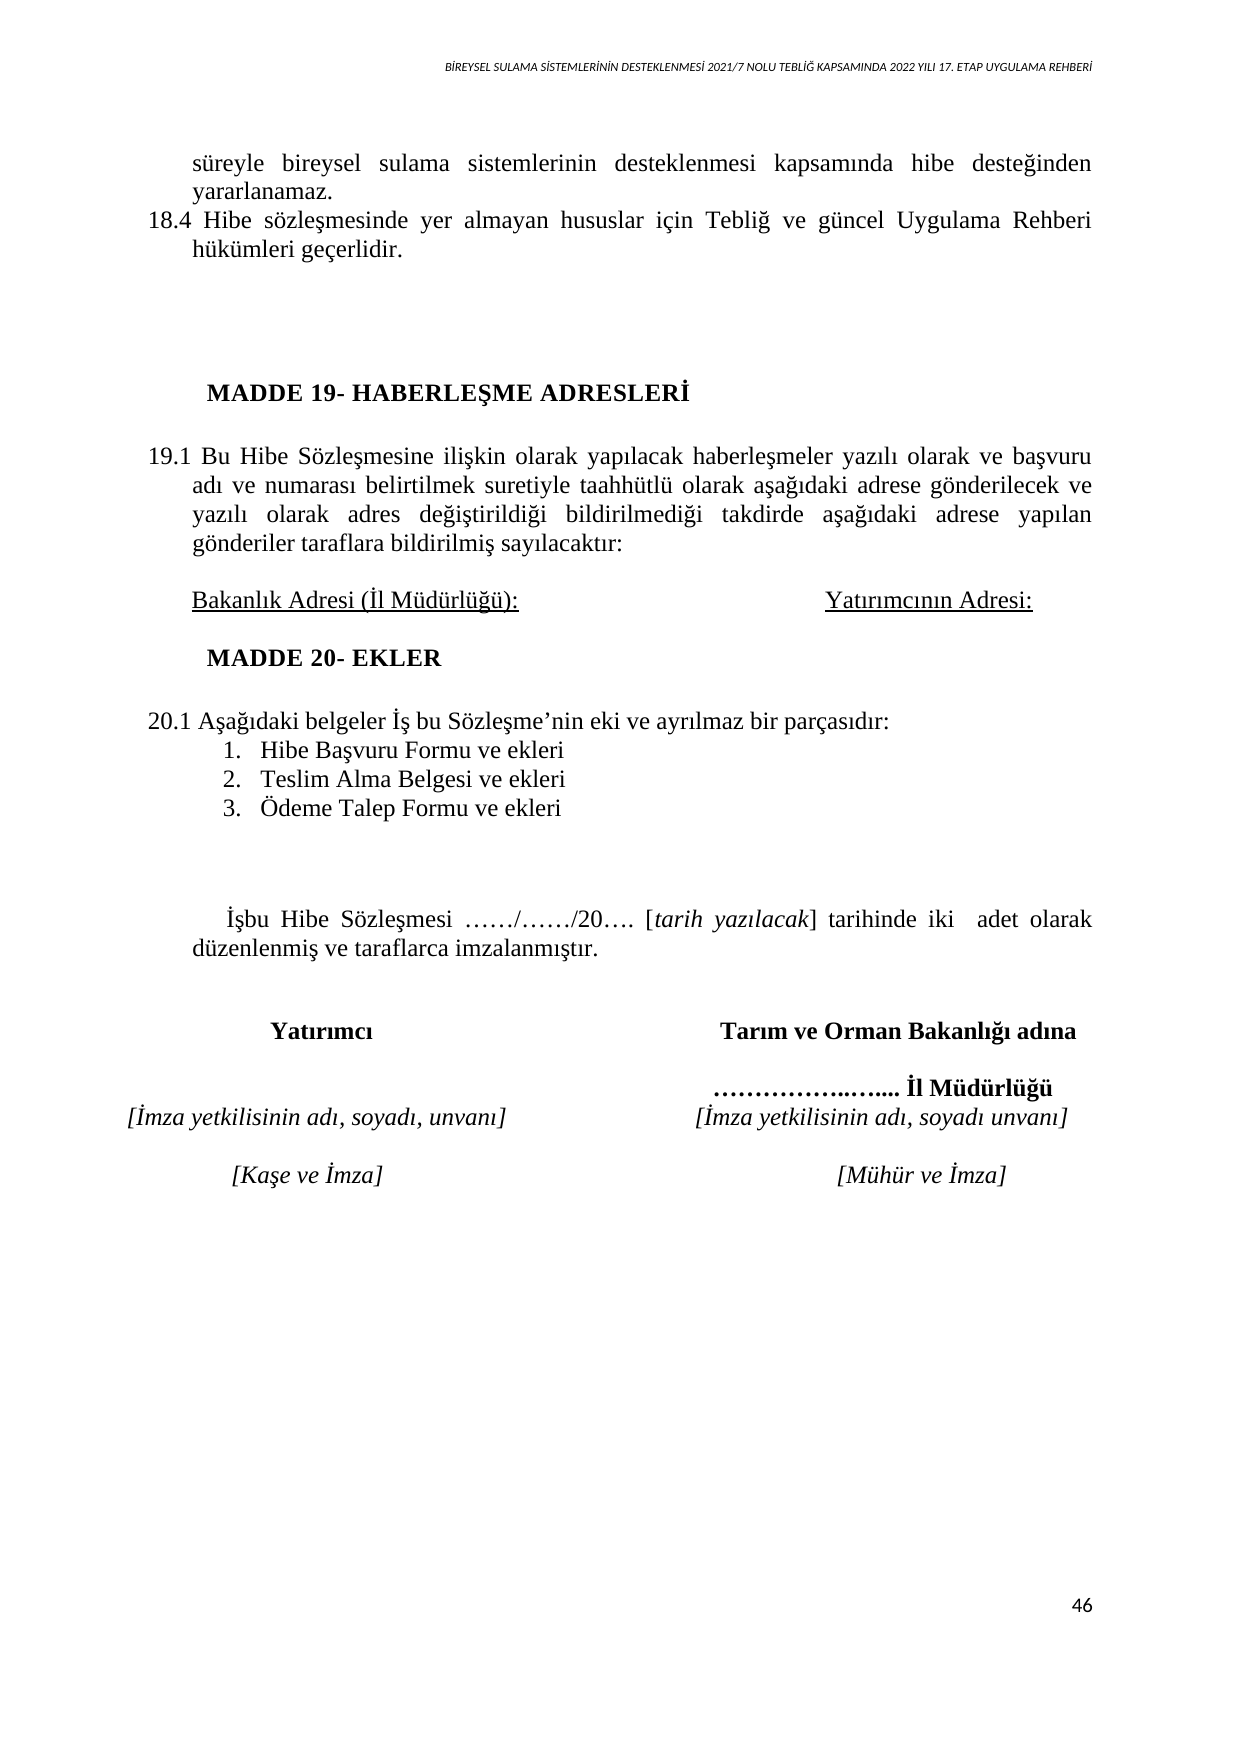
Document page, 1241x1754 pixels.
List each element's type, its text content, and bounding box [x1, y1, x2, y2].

list Teslim Alma Belgesi ve ekleri [223, 764, 1093, 793]
list Hibe Başvuru Formu ve ekleri [223, 735, 1093, 764]
text 20.1 Aşağıdaki belgeler İş bu Sözleşme’nin eki ve ayrılmaz bir parçasıdır: [148, 706, 1093, 735]
title MADDE 19- HABERLEŞME ADRESLERİ [207, 378, 1093, 406]
text 19.1 Bu Hibe Sözleşmesine ilişkin olarak yapılacak haberleşmeler yazılı olarak ve başvuru adı ve numarası belirtilmek suretiyle taahhütlü olarak aşağıdaki adrese gönderilecek ve yazılı olarak adres değiştirildiği bildirilmediği takdirde aşağıdaki adrese yapılan gönderiler taraflara bildirilmiş sayılacaktır: [148, 441, 1093, 556]
text Bakanlık Adresi (İl Müdürlüğü): Yatırımcının Adresi: [148, 585, 1093, 614]
text [Kaşe ve İmza] [Mühür ve İmza] [148, 1160, 1093, 1188]
text 18.4 Hibe sözleşmesinde yer almayan hususlar için Tebliğ ve güncel Uygulama Rehberi hükümleri geçerlidir. [148, 205, 1093, 263]
list Ödeme Talep Formu ve ekleri [223, 793, 1093, 821]
text ……………..….... İl Müdürlüğü [598, 1073, 1093, 1102]
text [148, 148, 1093, 205]
text İşbu Hibe Sözleşmesi ……/……/20…. [tarih yazılacak] tarihinde iki adet olarak düzenlenmiş ve taraflarca imzalanmıştır. [148, 904, 1093, 962]
title MADDE 20- EKLER [207, 643, 1093, 671]
text [İmza yetkilisinin adı, soyadı, unvanı] [İmza yetkilisinin adı, soyadı unvanı] [105, 1102, 1093, 1131]
text Yatırımcı Tarım ve Orman Bakanlığı adına [148, 1016, 1093, 1045]
